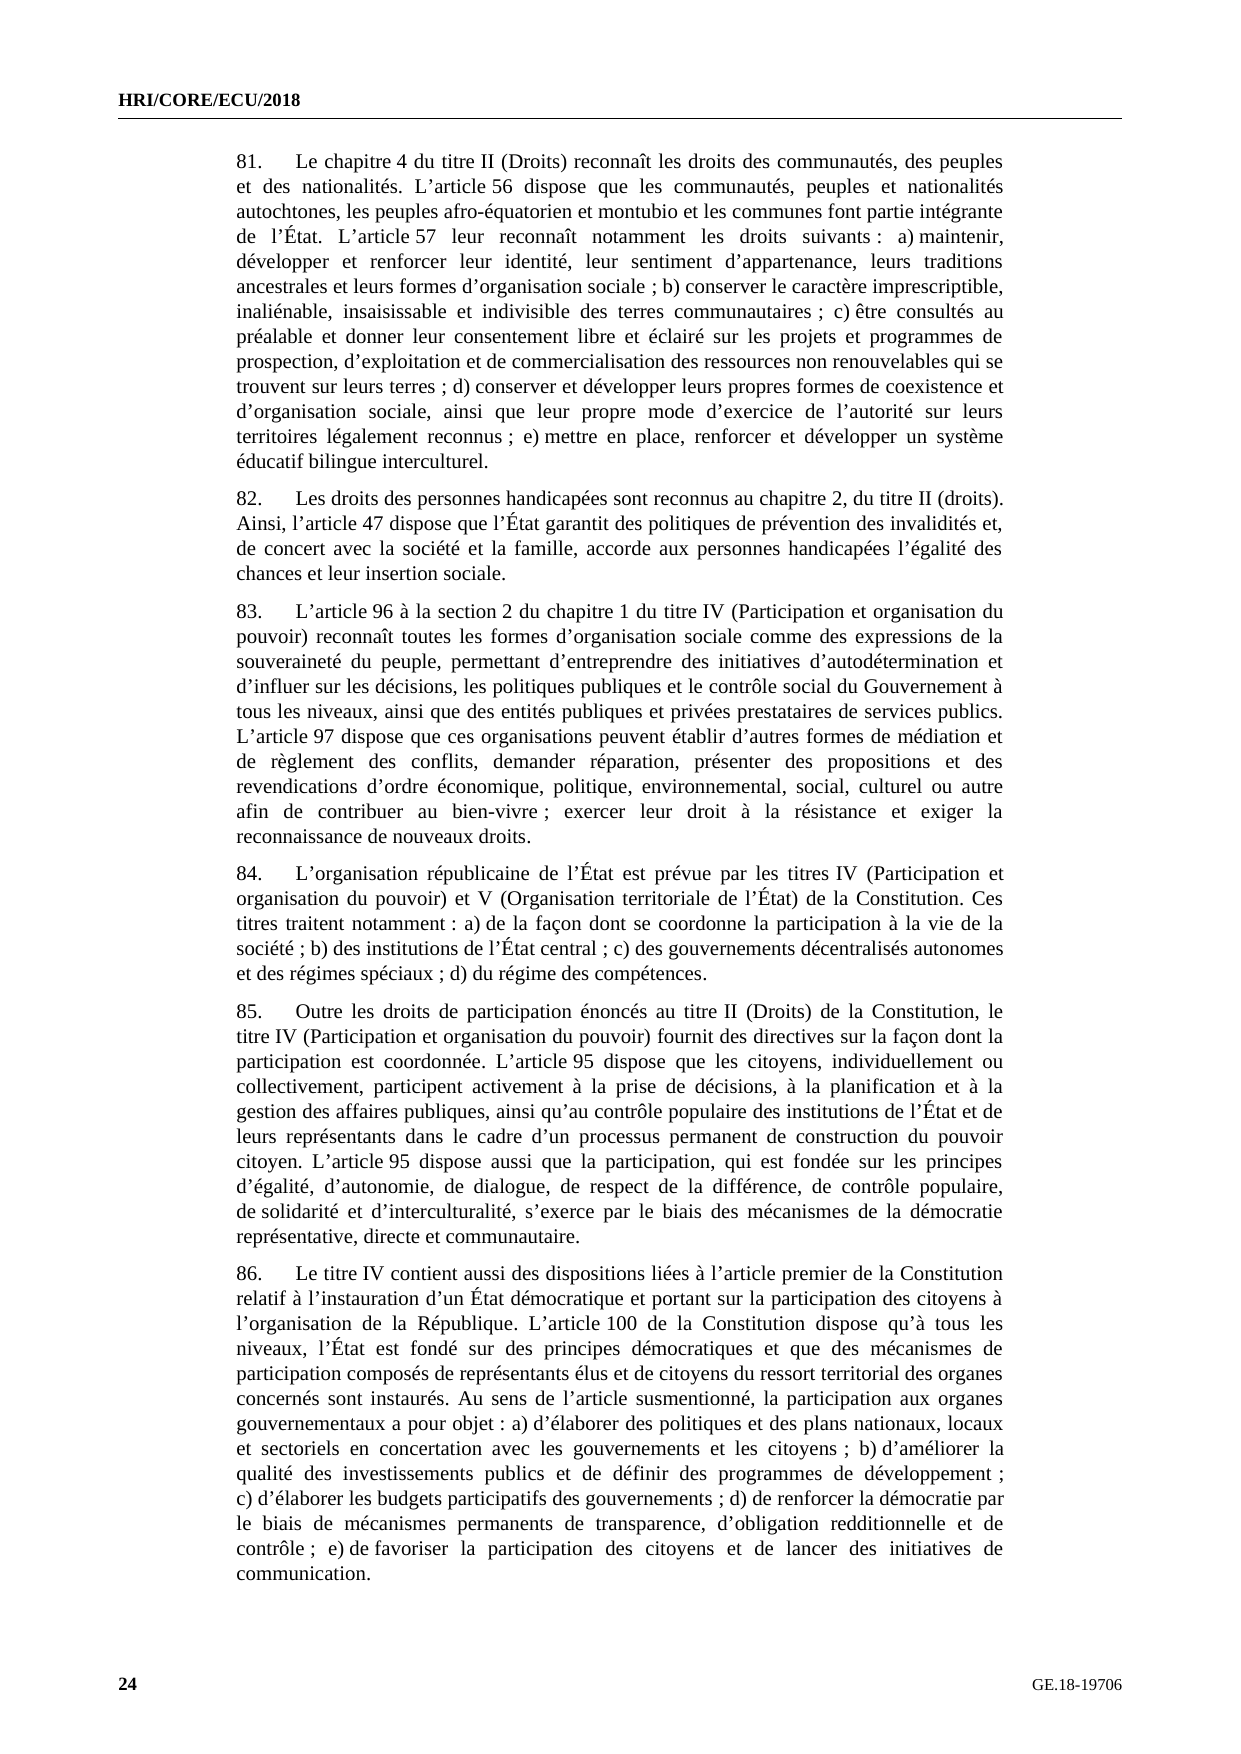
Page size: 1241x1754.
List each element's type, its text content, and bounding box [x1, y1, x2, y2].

text 85. Outre les droits de participation énoncés au titre II (Droits) de la Constitution, le titre IV (Participation et organisation du pouvoir) fournit des directives sur la façon dont la participation est coordonnée. L’article 95 dispose que les citoyens, individuellement ou collectivement, participent activement à la prise de décisions, à la planification et à la gestion des affaires publiques, ainsi qu’au contrôle populaire des institutions de l’État et de leurs représentants dans le cadre d’un processus permanent de construction du pouvoir citoyen. L’article 95 dispose aussi que la participation, qui est fondée sur les principes d’égalité, d’autonomie, de dialogue, de respect de la différence, de contrôle populaire, de solidarité et d’interculturalité, s’exerce par le biais des mécanismes de la démocratie représentative, directe et communautaire. [236, 998, 1004, 1248]
text 82. Les droits des personnes handicapées sont reconnus au chapitre 2, du titre II (droits). Ainsi, l’article 47 dispose que l’État garantit des politiques de prévention des invalidités et, de concert avec la société et la famille, accorde aux personnes handicapées l’égalité des chances et leur insertion sociale. [236, 485, 1004, 585]
text 81. Le chapitre 4 du titre II (Droits) reconnaît les droits des communautés, des peuples et des nationalités. L’article 56 dispose que les communautés, peuples et nationalités autochtones, les peuples afro-équatorien et montubio et les communes font partie intégrante de l’État. L’article 57 leur reconnaît notamment les droits suivants : a) maintenir, développer et renforcer leur identité, leur sentiment d’appartenance, leurs traditions ancestrales et leurs formes d’organisation sociale ; b) conserver le caractère imprescriptible, inaliénable, insaisissable et indivisible des terres communautaires ; c) être consultés au préalable et donner leur consentement libre et éclairé sur les projets et programmes de prospection, d’exploitation et de commercialisation des ressources non renouvelables qui se trouvent sur leurs terres ; d) conserver et développer leurs propres formes de coexistence et d’organisation sociale, ainsi que leur propre mode d’exercice de l’autorité sur leurs territoires légalement reconnus ; e) mettre en place, renforcer et développer un système éducatif bilingue interculturel. [236, 148, 1004, 473]
text 84. L’organisation républicaine de l’État est prévue par les titres IV (Participation et organisation du pouvoir) et V (Organisation territoriale de l’État) de la Constitution. Ces titres traitent notamment : a) de la façon dont se coordonne la participation à la vie de la société ; b) des institutions de l’État central ; c) des gouvernements décentralisés autonomes et des régimes spéciaux ; d) du régime des compétences. [236, 860, 1004, 985]
text 86. Le titre IV contient aussi des dispositions liées à l’article premier de la Constitution relatif à l’instauration d’un État démocratique et portant sur la participation des citoyens à l’organisation de la République. L’article 100 de la Constitution dispose qu’à tous les niveaux, l’État est fondé sur des principes démocratiques et que des mécanismes de participation composés de représentants élus et de citoyens du ressort territorial des organes concernés sont instaurés. Au sens de l’article susmentionné, la participation aux organes gouvernementaux a pour objet : a) d’élaborer des politiques et des plans nationaux, locaux et sectoriels en concertation avec les gouvernements et les citoyens ; b) d’améliorer la qualité des investissements publics et de définir des programmes de développement ; c) d’élaborer les budgets participatifs des gouvernements ; d) de renforcer la démocratie par le biais de mécanismes permanents de transparence, d’obligation redditionnelle et de contrôle ; e) de favoriser la participation des citoyens et de lancer des initiatives de communication. [236, 1260, 1004, 1585]
text 83. L’article 96 à la section 2 du chapitre 1 du titre IV (Participation et organisation du pouvoir) reconnaît toutes les formes d’organisation sociale comme des expressions de la souveraineté du peuple, permettant d’entreprendre des initiatives d’autodétermination et d’influer sur les décisions, les politiques publiques et le contrôle social du Gouvernement à tous les niveaux, ainsi que des entités publiques et privées prestataires de services publics. L’article 97 dispose que ces organisations peuvent établir d’autres formes de médiation et de règlement des conflits, demander réparation, présenter des propositions et des revendications d’ordre économique, politique, environnemental, social, culturel ou autre afin de contribuer au bien-vivre ; exercer leur droit à la résistance et exiger la reconnaissance de nouveaux droits. [236, 598, 1004, 848]
